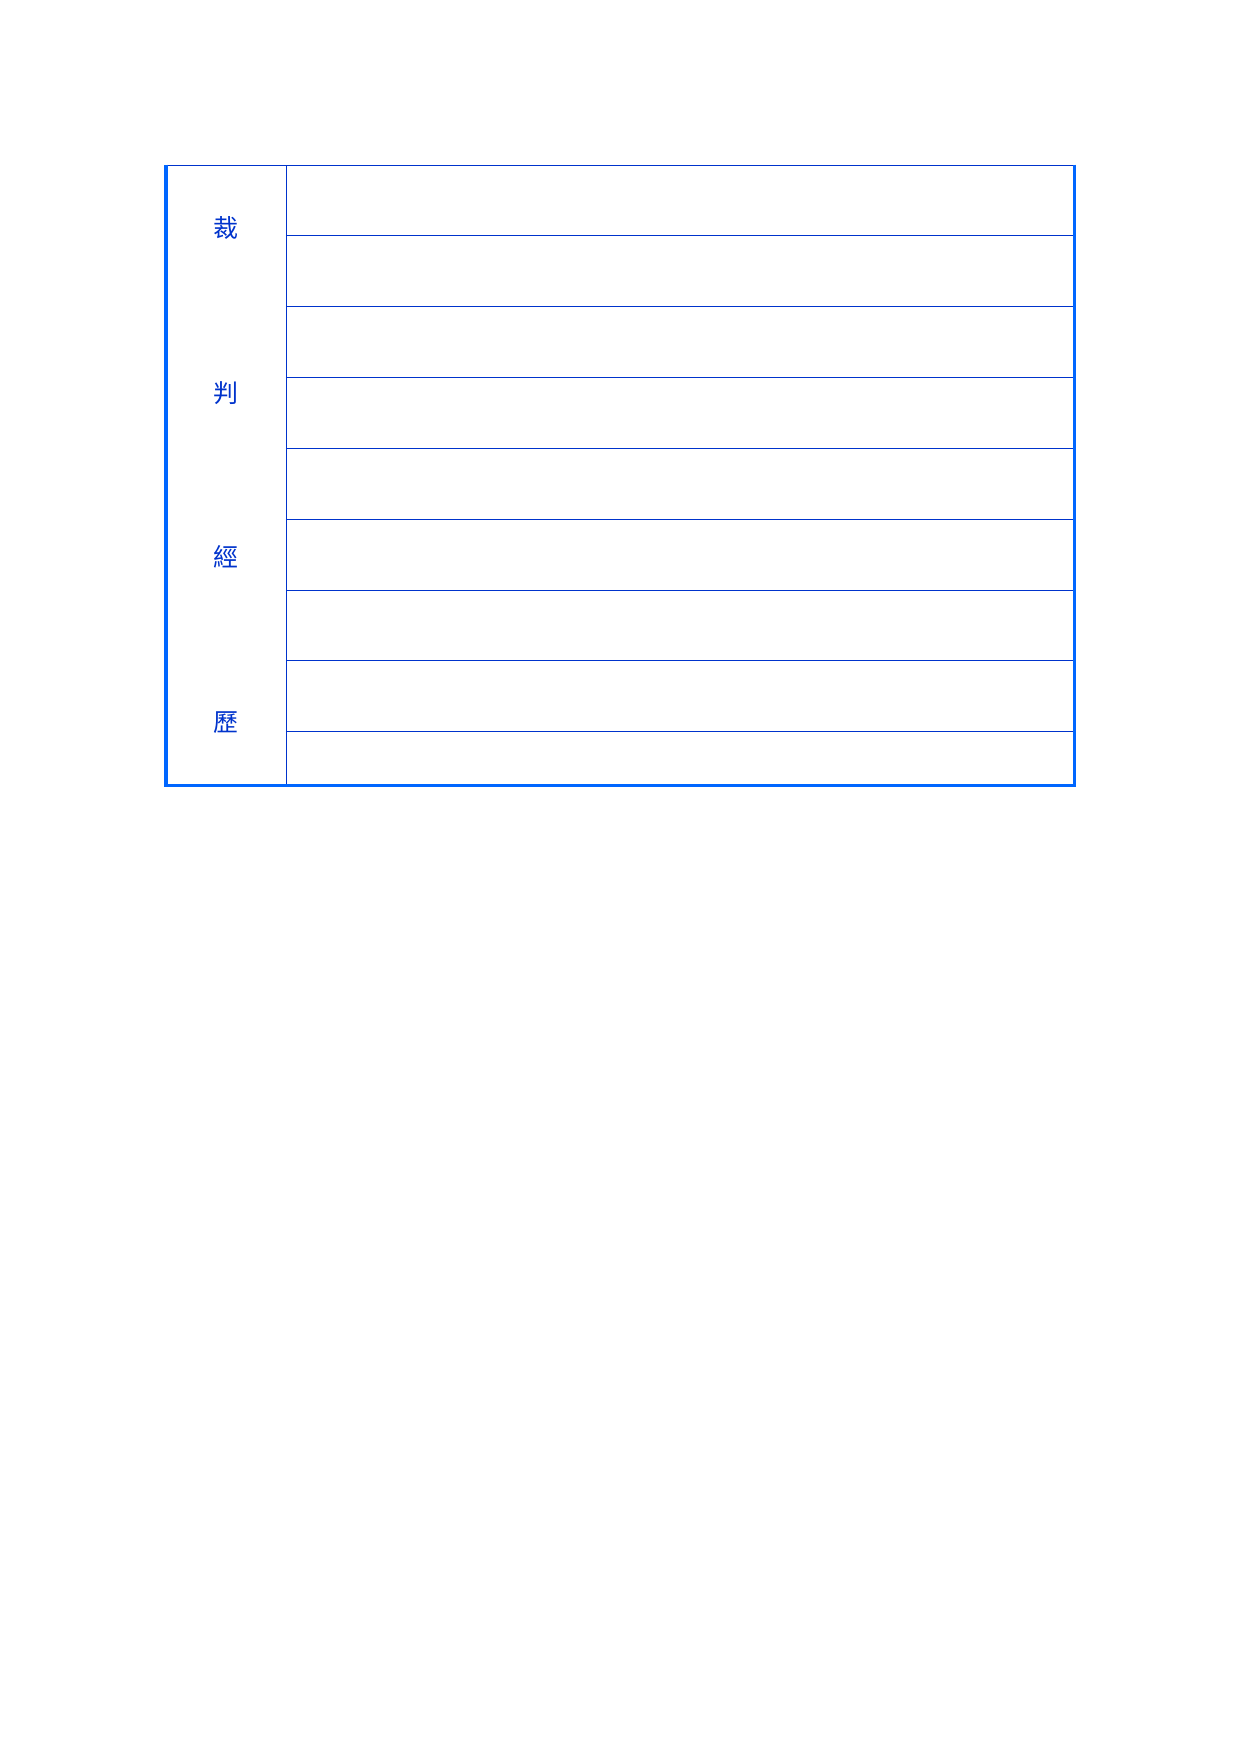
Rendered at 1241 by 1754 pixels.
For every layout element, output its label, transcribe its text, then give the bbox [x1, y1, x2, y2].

table_cell [287, 378, 1073, 448]
table_cell [287, 166, 1073, 235]
table_cell [287, 591, 1073, 660]
table_cell [287, 661, 1073, 731]
table_cell [287, 449, 1073, 519]
table_cell [287, 520, 1073, 589]
table_cell [287, 236, 1073, 306]
table_cell [287, 732, 1073, 784]
table_cell [287, 307, 1073, 377]
table_cell 運動裁判經歷 [168, 166, 286, 784]
